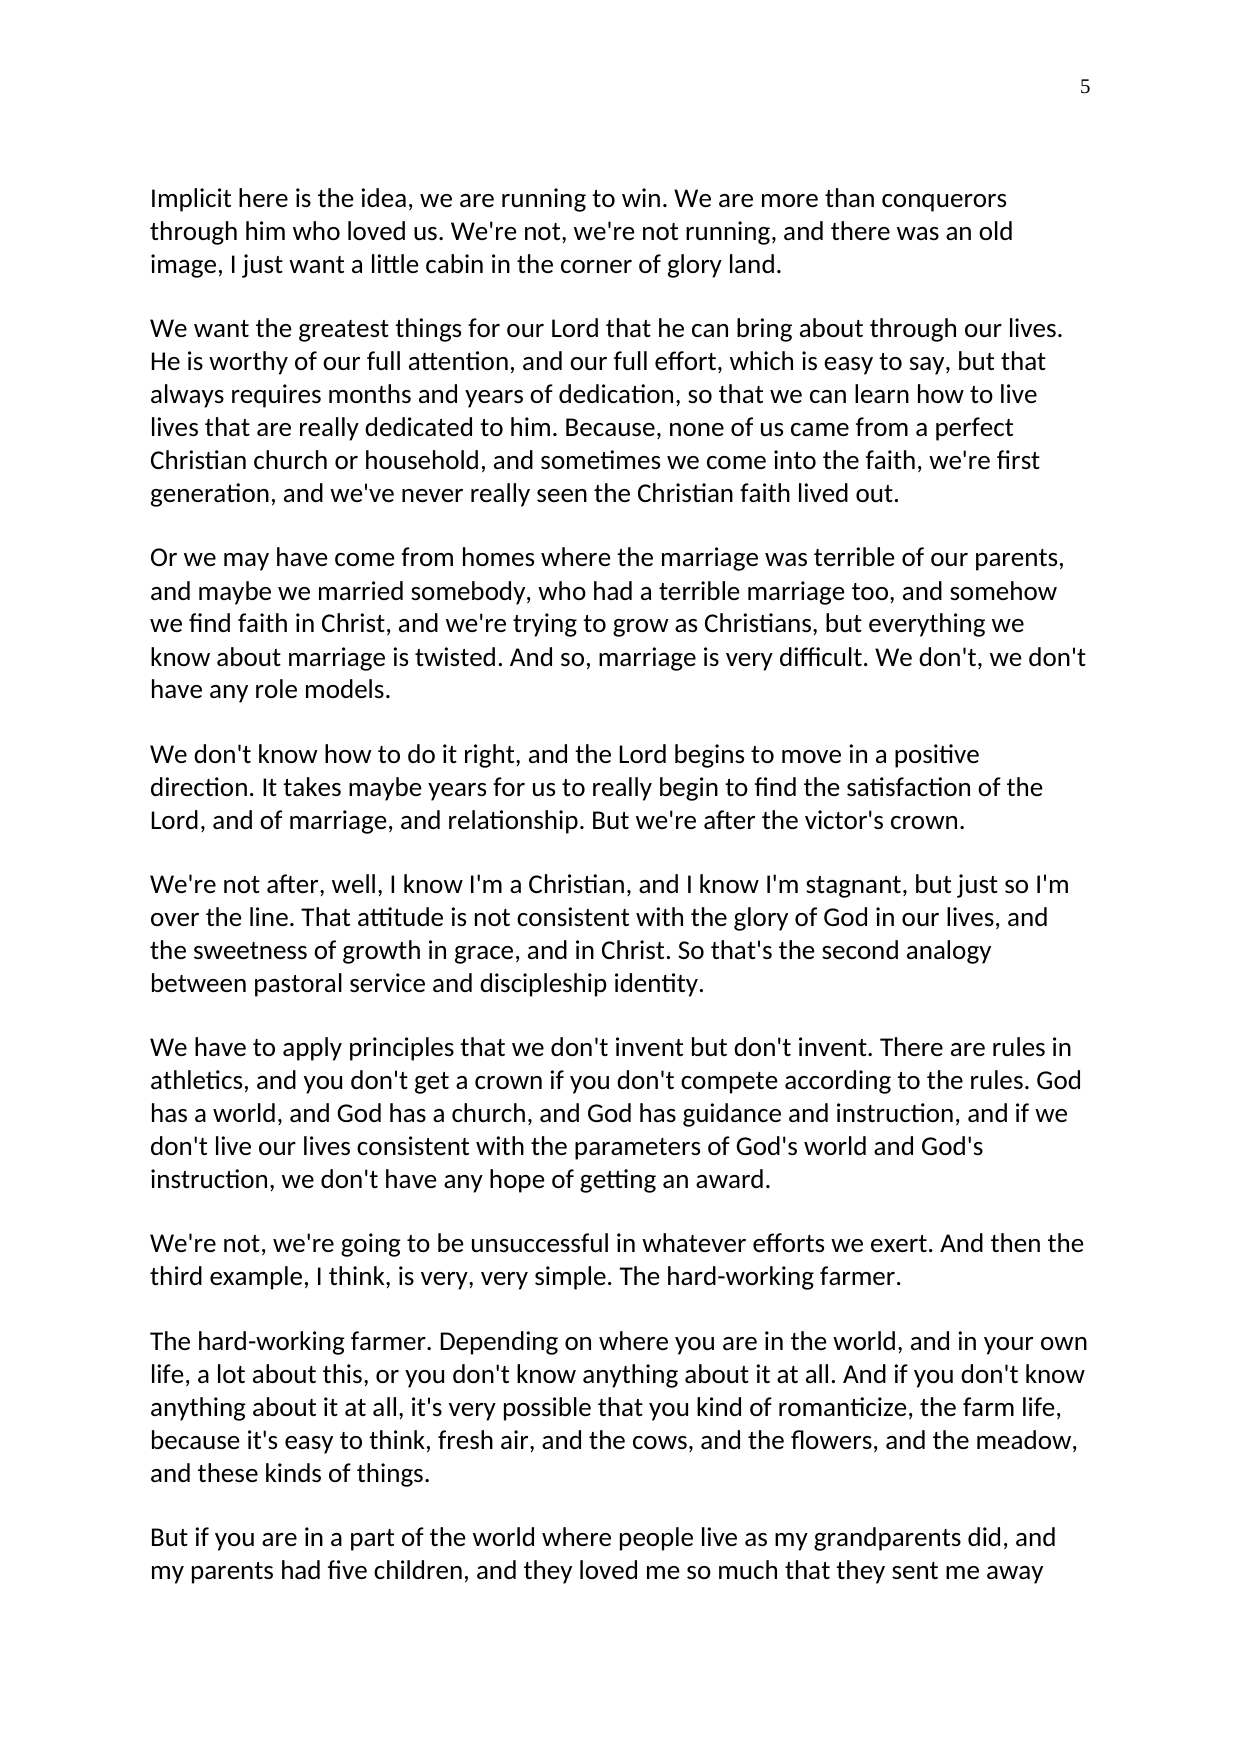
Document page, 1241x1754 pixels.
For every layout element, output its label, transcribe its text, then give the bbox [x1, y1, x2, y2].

text We don't know how to do it right, and the Lord begins to move in a positive direction. It takes maybe years for us to really begin to find the satisfaction of the Lord, and of marriage, and relationship. But we're after the victor's crown. [150, 737, 1090, 836]
text Or we may have come from homes where the marriage was terrible of our parents, and maybe we married somebody, who had a terrible marriage too, and somehow we find faith in Christ, and we're trying to grow as Christians, but everything we know about marriage is twisted. And so, marriage is very difficult. We don't, we don't have any role models. [150, 541, 1090, 706]
text Implicit here is the idea, we are running to win. We are more than conquerors through him who loved us. We're not, we're not running, and there was an old image, I just want a little cabin in the corner of glory land. [150, 181, 1090, 280]
text The hard-working farmer. Depending on where you are in the world, and in your own life, a lot about this, or you don't know anything about it at all. And if you don't know anything about it at all, it's very possible that you kind of romanticize, the farm life, because it's easy to think, fresh air, and the cows, and the flowers, and the meadow, and these kinds of things. [150, 1324, 1090, 1489]
text We want the greatest things for our Lord that he can bring about through our lives. He is worthy of our full attention, and our full effort, which is easy to say, but that always requires months and years of dedication, so that we can learn how to live lives that are really dedicated to him. Because, none of us came from a perfect Christian church or household, and sometimes we come into the faith, we're first generation, and we've never really seen the Christian faith lived out. [150, 311, 1090, 509]
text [150, 1520, 1090, 1586]
text We have to apply principles that we don't invent but don't invent. There are rules in athletics, and you don't get a crown if you don't compete according to the rules. God has a world, and God has a church, and God has guidance and instruction, and if we don't live our lives consistent with the parameters of God's world and God's instruction, we don't have any hope of getting an award. [150, 1030, 1090, 1195]
text We're not after, well, I know I'm a Christian, and I know I'm stagnant, but just so I'm over the line. That attitude is not consistent with the glory of God in our lives, and the sweetness of growth in grace, and in Christ. So that's the second analogy between pastoral service and discipleship identity. [150, 867, 1090, 999]
text We're not, we're going to be unsuccessful in whatever efforts we exert. And then the third example, I think, is very, very simple. The hard-working farmer. [150, 1227, 1090, 1293]
